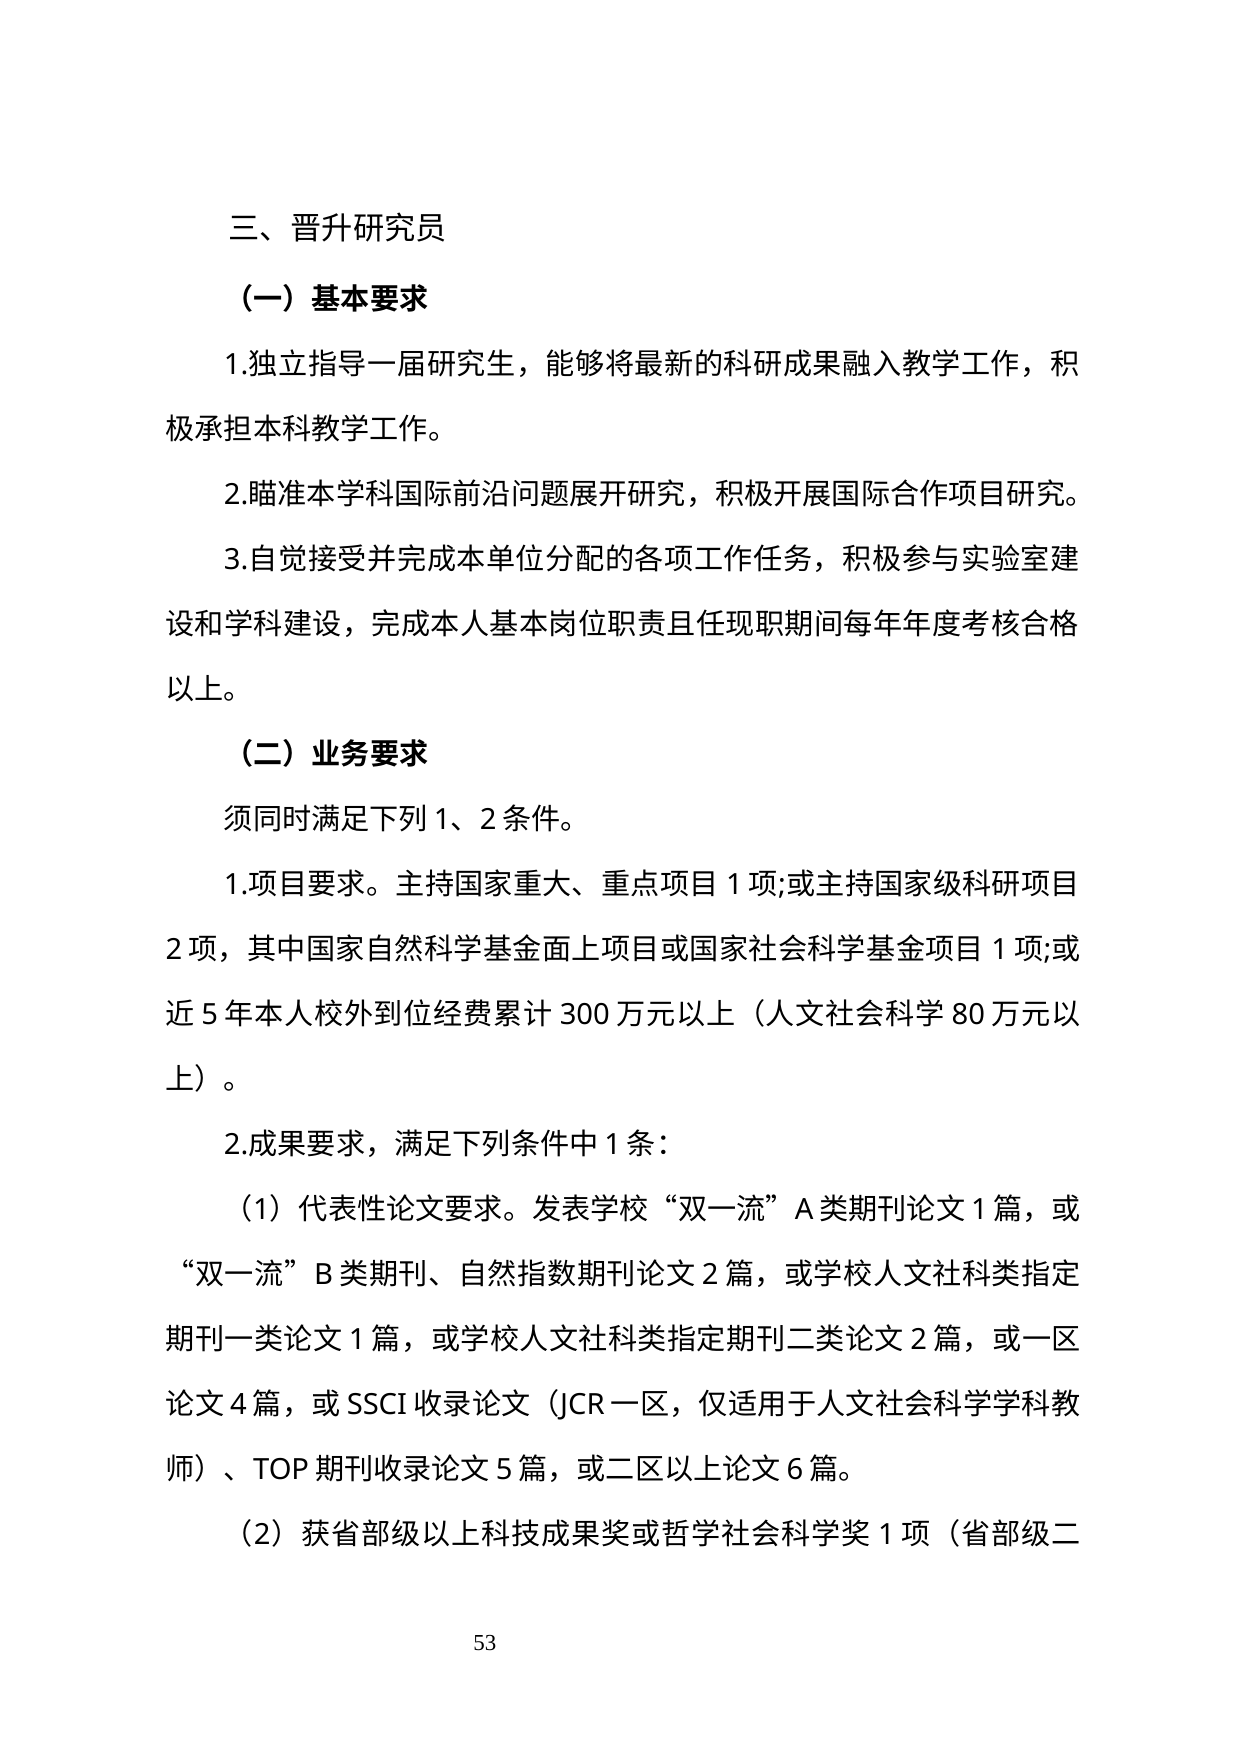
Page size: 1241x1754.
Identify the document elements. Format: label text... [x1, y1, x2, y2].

text （一）基本要求 [165, 264, 1081, 329]
text 2.成果要求，满足下列条件中1条： [165, 1109, 1081, 1174]
text （二）业务要求 [165, 719, 1081, 784]
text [165, 1499, 1081, 1564]
subtitle 三、晋升研究员 [165, 193, 1081, 258]
text 1.独立指导一届研究生，能够将最新的科研成果融入教学工作，积极承担本科教学工作。 [165, 329, 1081, 459]
text 2.瞄准本学科国际前沿问题展开研究，积极开展国际合作项目研究。 [165, 459, 1081, 524]
text （1）代表性论文要求。发表学校“双一流”A类期刊论文1篇，或“双一流”B类期刊、自然指数期刊论文2篇，或学校人文社科类指定期刊一类论文1篇，或学校人文社科类指定期刊二类论文2篇，或一区论文4篇，或SSCI收录论文（JCR一区，仅适用于人文社会科学学科教师）、TOP期刊收录论文5篇，或二区以上论文6篇。 [165, 1174, 1081, 1499]
text 3.自觉接受并完成本单位分配的各项工作任务，积极参与实验室建设和学科建设，完成本人基本岗位职责且任现职期间每年年度考核合格以上。 [165, 524, 1081, 719]
text 须同时满足下列1、2条件。 [165, 784, 1081, 849]
text 1.项目要求。主持国家重大、重点项目1项;或主持国家级科研项目2项，其中国家自然科学基金面上项目或国家社会科学基金项目1项;或近5年本人校外到位经费累计300万元以上（人文社会科学80万元以上）。 [165, 849, 1081, 1109]
